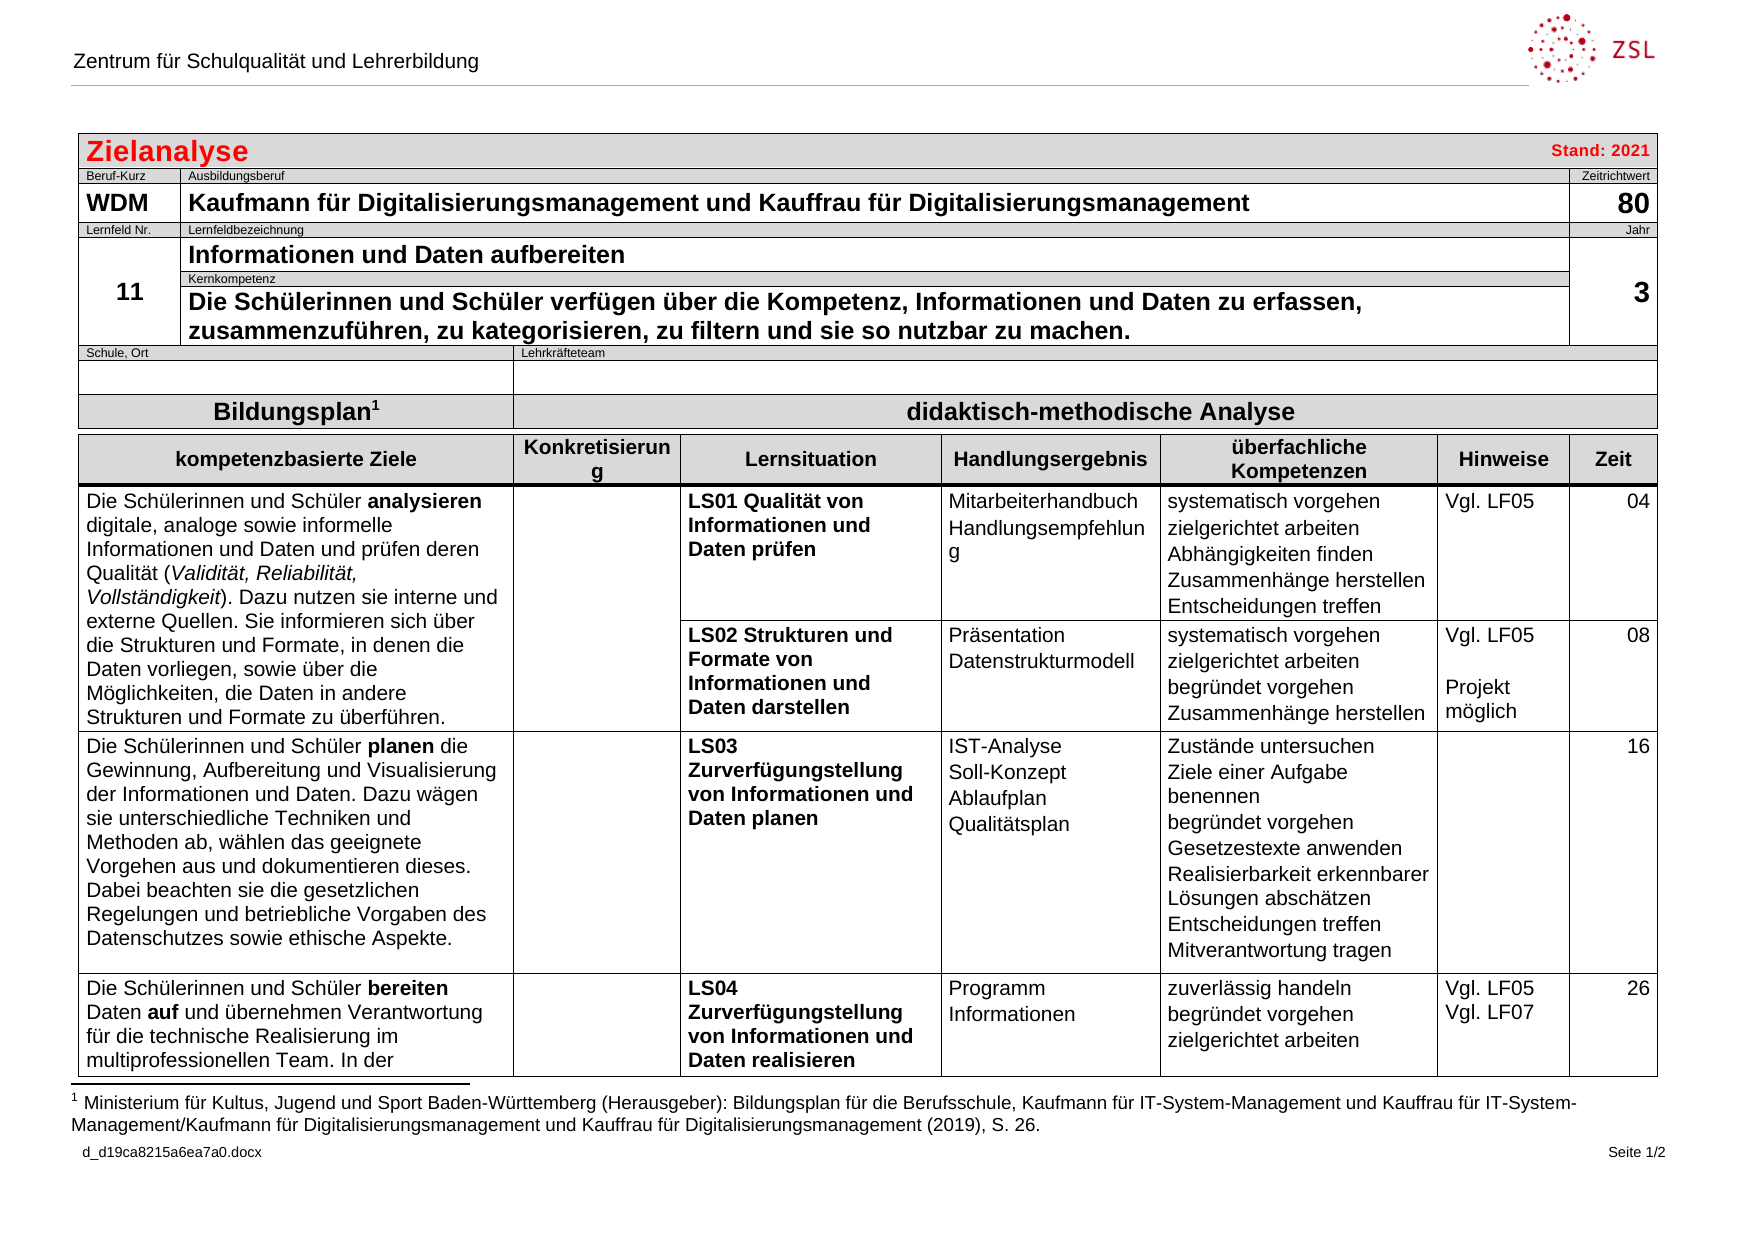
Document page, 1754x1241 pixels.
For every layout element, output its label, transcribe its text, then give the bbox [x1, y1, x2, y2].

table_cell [79, 974, 513, 1076]
table_cell 16 [1570, 732, 1657, 973]
table_cell [514, 974, 680, 1076]
table_cell [79, 361, 513, 394]
table_cell Beruf-Kurz [79, 169, 180, 183]
table_cell 3 [1570, 238, 1657, 345]
table_cell Ausbildungsberuf [181, 169, 1569, 183]
table_cell Informationen und Daten aufbereiten [181, 238, 1569, 271]
table_header Konkretisierung [514, 435, 680, 483]
table_cell LS01 Qualität von Informationen und Daten prüfen [681, 487, 941, 619]
table_cell Schule, Ort [79, 346, 513, 360]
table_cell Kaufmann für Digitalisierungsmanagement und Kauffrau für Digitalisierungsmanagement [181, 184, 1569, 222]
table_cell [1161, 974, 1437, 1076]
table_cell Die Schülerinnen und Schüler verfügen über die Kompetenz, Informationen und Daten zu erfassen, zusammenzuführen, zu kategorisieren, zu filtern und sie so nutzbar zu machen. [181, 287, 1569, 345]
table_cell 04 [1570, 487, 1657, 619]
table_cell [514, 732, 680, 973]
table_header überfachliche Kompetenzen [1161, 435, 1437, 483]
table_cell 08 [1570, 621, 1657, 731]
table_header kompetenzbasierte Ziele [79, 435, 513, 483]
table_cell [514, 487, 680, 731]
table_cell Die Schülerinnen und Schüler analysieren digitale, analoge sowie informelle Informationen und Daten und prüfen deren Qualität (Validität, Reliabilität, Vollständigkeit). Dazu nutzen sie interne und externe Quellen. Sie informieren sich über die Strukturen und Formate, in denen die Daten vorliegen, sowie über die Möglichkeiten, die Daten in andere Strukturen und Formate zu überführen. [79, 487, 513, 731]
table_cell Bildungsplan [79, 395, 513, 428]
table_cell IST-Analyse Soll-Konzept Ablaufplan Qualitätsplan [942, 732, 1160, 973]
table_cell 11 [79, 238, 180, 345]
table_cell 80 [1570, 184, 1657, 222]
table_cell didaktisch-methodische Analyse [514, 395, 1657, 428]
table_cell LS02 Strukturen und Formate von Informationen und Daten darstellen [681, 621, 941, 731]
table_cell Lehrkräfteteam [514, 346, 1657, 360]
table_cell Lernfeldbezeichnung [181, 223, 1569, 237]
table_cell WDM [79, 184, 180, 222]
table_cell systematisch vorgehen zielgerichtet arbeiten begründet vorgehen Zusammenhänge herstellen [1161, 621, 1437, 731]
table_header Zeit [1570, 435, 1657, 483]
table_cell Zeitrichtwert [1570, 169, 1657, 183]
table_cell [681, 974, 941, 1076]
table_header Stand: 2021 [514, 134, 1657, 167]
table_cell Vgl. LF05 [1438, 487, 1569, 619]
table_cell [1438, 732, 1569, 973]
table_cell Mitarbeiterhandbuch Handlungsempfehlung [942, 487, 1160, 619]
table_header Zielanalyse [79, 134, 514, 167]
table_cell LS03 Zurverfügungstellung von Informationen und Daten planen [681, 732, 941, 973]
table_cell [514, 361, 1657, 394]
table_cell Programm Informationen [942, 974, 1160, 1076]
table_cell Kernkompetenz [181, 272, 1569, 286]
table_cell Die Schülerinnen und Schüler planen die Gewinnung, Aufbereitung und Visualisierung der Informationen und Daten. Dazu wägen sie unterschiedliche Techniken und Methoden ab, wählen das geeignete Vorgehen aus und dokumentieren dieses. Dabei beachten sie die gesetzlichen Regelungen und betriebliche Vorgaben des Datenschutzes sowie ethische Aspekte. [79, 732, 513, 973]
table_cell Vgl. LF05 Projekt möglich [1438, 621, 1569, 731]
table_cell Jahr [1570, 223, 1657, 237]
table_header Hinweise [1438, 435, 1569, 483]
table_header Lernsituation [681, 435, 941, 483]
table_cell Präsentation Datenstrukturmodell [942, 621, 1160, 731]
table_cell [1438, 974, 1569, 1076]
table_cell 26 [1570, 974, 1657, 1076]
table_cell Zustände untersuchen Ziele einer Aufgabe benennen begründet vorgehen Gesetzestexte anwenden Realisierbarkeit erkennbarer Lösungen abschätzen Entscheidungen treffen Mitverantwortung tragen [1161, 732, 1437, 973]
table_cell Lernfeld Nr. [79, 223, 180, 237]
table_cell systematisch vorgehen zielgerichtet arbeiten Abhängigkeiten finden Zusammenhänge herstellen Entscheidungen treffen [1161, 487, 1437, 619]
picture [1526, 13, 1657, 85]
table_header Handlungsergebnis [942, 435, 1160, 483]
